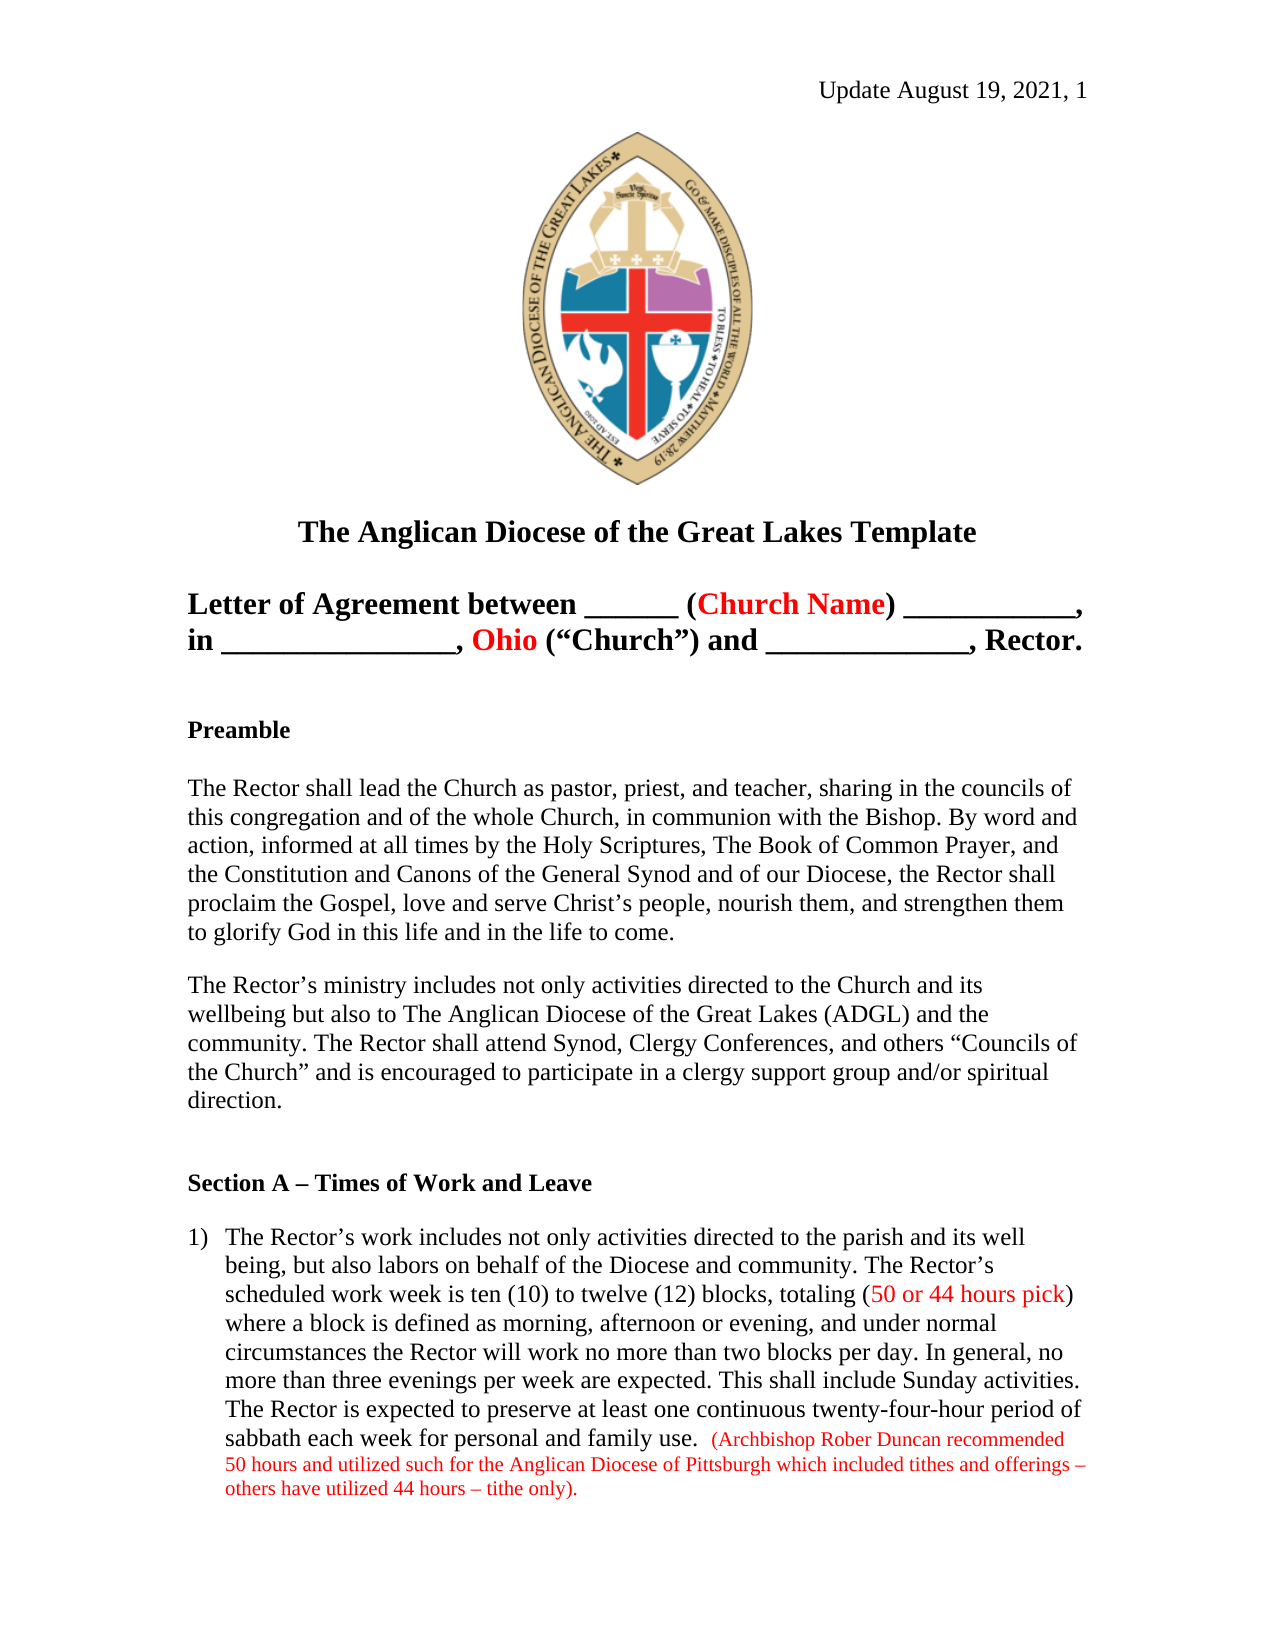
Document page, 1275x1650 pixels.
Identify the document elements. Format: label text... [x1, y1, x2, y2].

text The Anglican Diocese of the Great Lakes Template [187, 513, 1087, 549]
picture [522, 132, 753, 485]
list The Rector’s work includes not only activities directed to the parish and its well being, but also labors on behalf of the Diocese and community. The Rector’s scheduled work week is ten (10) to twelve (12) blocks, totaling (50 or 44 hours pick) where a block is defined as morning, afternoon or evening, and under normal circumstances the Rector will work no more than two blocks per day. In general, no more than three evenings per week are expected. This shall include Sunday activities. The Rector is expected to preserve at least one continuous twenty-four-hour period of sabbath each week for personal and family use. (Archbishop Rober Duncan recommended 50 hours and utilized such for the Anglican Diocese of Pittsburgh which included tithes and offerings – others have utilized 44 hours – tithe only). [187, 1222, 1087, 1500]
text Section A – Times of Work and Leave [187, 1168, 1087, 1197]
text The Rector’s ministry includes not only activities directed to the Church and its wellbeing but also to The Anglican Diocese of the Great Lakes (ADGL) and the community. The Rector shall attend Synod, Clergy Conferences, and others “Councils of the Church” and is encouraged to participate in a clergy support group and/or spiritual direction. [187, 970, 1087, 1114]
text The Rector shall lead the Church as pastor, priest, and teacher, sharing in the councils of this congregation and of the whole Church, in communion with the Bishop. By word and action, informed at all times by the Holy Scriptures, The Book of Common Prayer, and the Constitution and Canons of the General Synod and of our Diocese, the Rector shall proclaim the Gospel, love and serve Christ’s people, nourish them, and strengthen them to glorify God in this life and in the life to come. [187, 773, 1087, 945]
text Preamble [187, 715, 1087, 744]
text Letter of Agreement between ______ (Church Name) ___________, in _______________, Ohio (“Church”) and _____________, Rector. [187, 585, 1087, 657]
